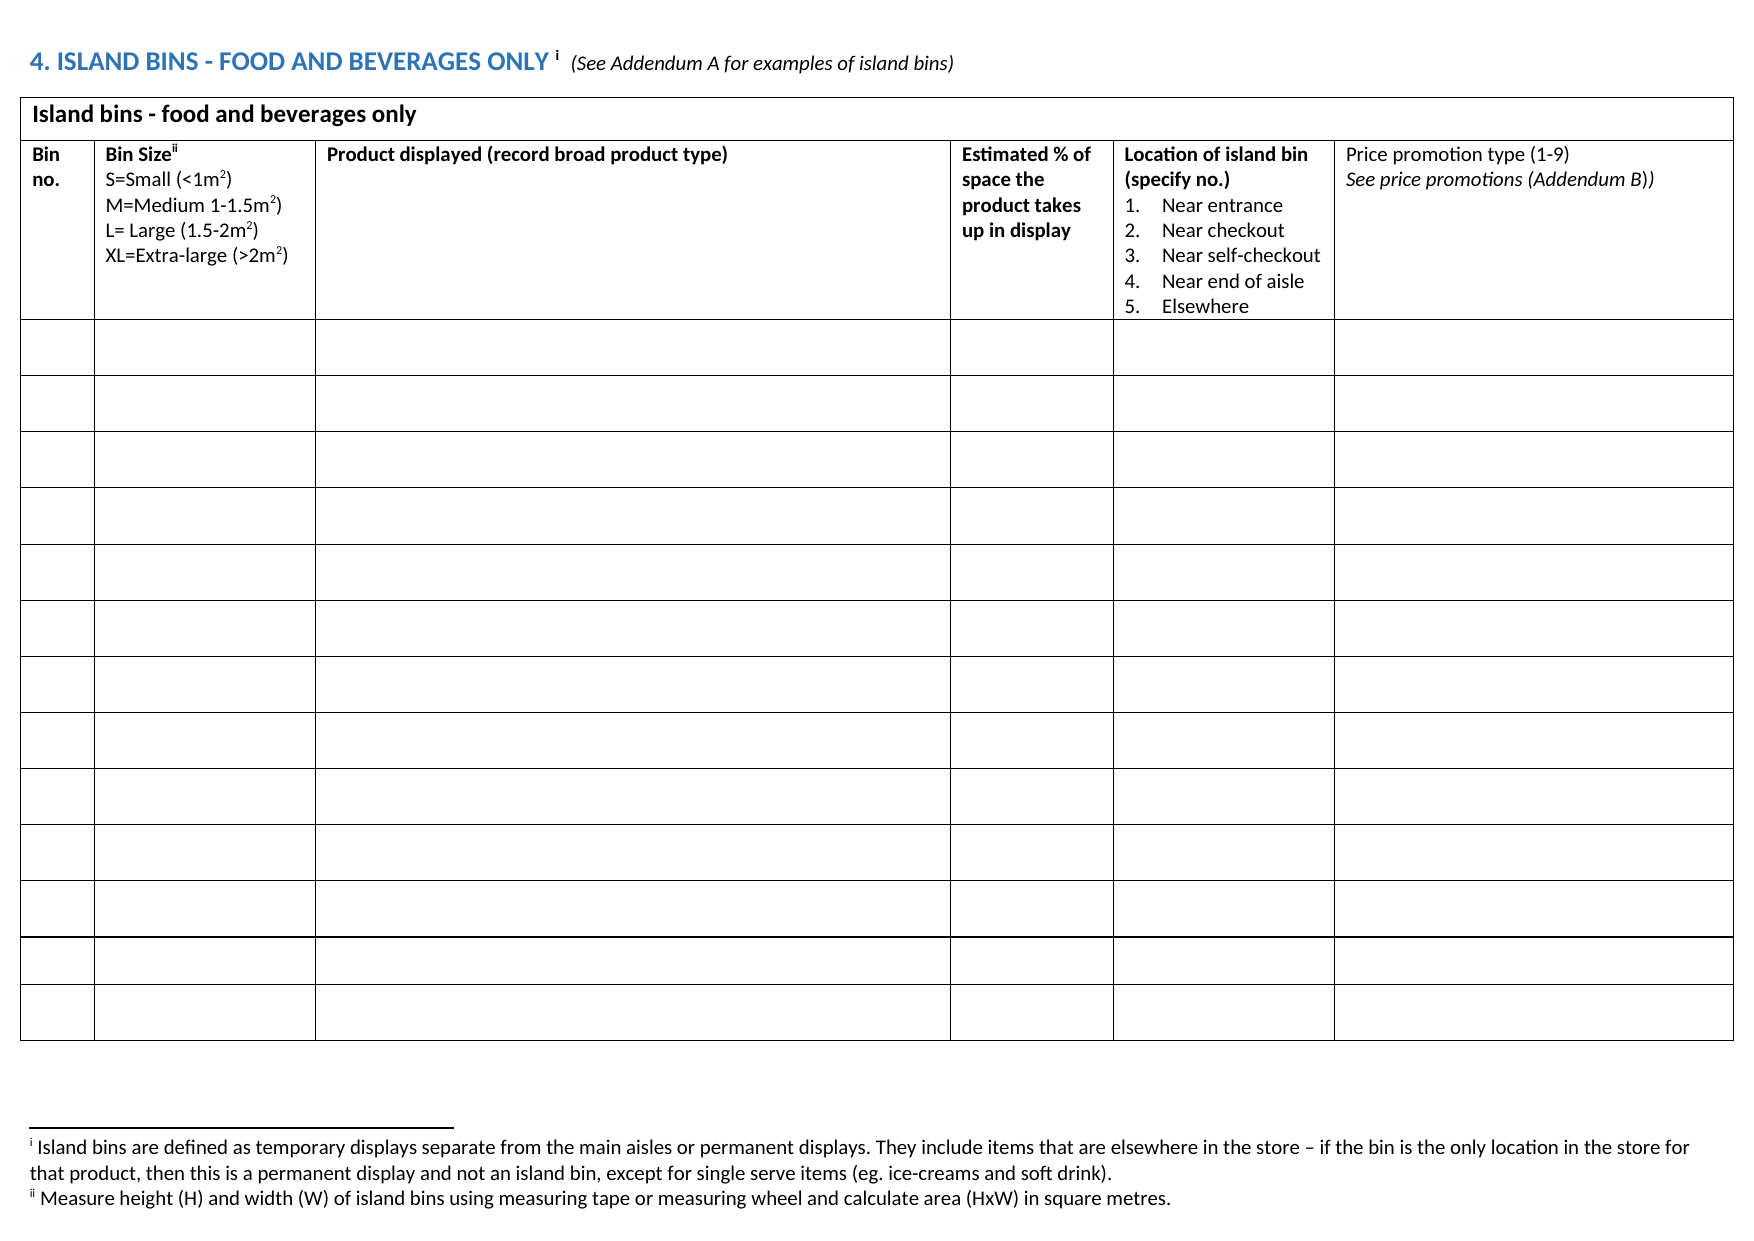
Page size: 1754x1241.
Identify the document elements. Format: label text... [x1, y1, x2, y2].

table_cell [951, 320, 1113, 375]
table_cell [1114, 320, 1334, 375]
table_cell [316, 320, 950, 375]
table_cell [316, 601, 950, 656]
table_cell [316, 376, 950, 431]
table_cell [95, 985, 315, 1040]
table_cell [95, 376, 315, 431]
table_header Island bins - food and beverages only [21, 98, 1733, 140]
table_cell [316, 432, 950, 487]
table_cell [316, 769, 950, 824]
table_cell [21, 657, 94, 712]
table_cell [1335, 488, 1733, 543]
table_cell [21, 713, 94, 768]
table_cell [951, 825, 1113, 880]
table_cell [1114, 601, 1334, 656]
table_cell [21, 938, 94, 984]
table_cell [95, 825, 315, 880]
table_cell [21, 488, 94, 543]
table_cell [95, 432, 315, 487]
table_cell [1114, 545, 1334, 599]
table_cell [1335, 376, 1733, 431]
table_cell [316, 657, 950, 712]
table_cell [95, 657, 315, 712]
table_cell [1114, 881, 1334, 936]
table_cell [951, 488, 1113, 543]
table_cell [1335, 657, 1733, 712]
table_cell [951, 432, 1113, 487]
table_cell [1335, 432, 1733, 487]
table_cell Location of island bin (specify no.) Near entrance Near checkout Near self-checkout Near end of aisle Elsewhere [1114, 141, 1334, 319]
table_cell [951, 769, 1113, 824]
table_cell [1114, 488, 1334, 543]
table_cell [951, 376, 1113, 431]
table_cell Bin Size S=Small (<1m2) M=Medium 1-1.5m2) L= Large (1.5-2m2) XL=Extra-large (>2m2) [95, 141, 315, 319]
table_cell [95, 881, 315, 936]
table_cell [951, 601, 1113, 656]
table_cell [1114, 985, 1334, 1040]
table_cell [1335, 713, 1733, 768]
table_cell [1335, 881, 1733, 936]
table_cell [1114, 657, 1334, 712]
table_cell [1114, 938, 1334, 984]
table_cell [951, 657, 1113, 712]
table_cell [95, 769, 315, 824]
table_cell [316, 713, 950, 768]
text 4. Island bins - food and beverages only (See Addendum A for examples of island bins) [29, 44, 1724, 77]
table_cell [21, 320, 94, 375]
table_cell Bin no. [21, 141, 94, 319]
table_cell [316, 488, 950, 543]
table_cell [951, 985, 1113, 1040]
table_cell [951, 713, 1113, 768]
table_cell [21, 881, 94, 936]
table_cell [1335, 985, 1733, 1040]
table_cell [1335, 825, 1733, 880]
table_cell [1335, 320, 1733, 375]
table_cell [951, 938, 1113, 984]
table_cell [21, 985, 94, 1040]
table_cell [316, 545, 950, 599]
table_cell [316, 825, 950, 880]
table_cell [1335, 545, 1733, 599]
table_cell Estimated % of space the product takes up in display [951, 141, 1113, 319]
table_cell [95, 320, 315, 375]
table_cell [21, 545, 94, 599]
table_cell [21, 376, 94, 431]
table_cell [1335, 938, 1733, 984]
table_cell [1335, 601, 1733, 656]
table_cell [951, 881, 1113, 936]
table_cell Product displayed (record broad product type) [316, 141, 950, 319]
table_cell Price promotion type (1-9) See price promotions (Addendum B)) [1335, 141, 1733, 319]
table_cell [21, 825, 94, 880]
table_cell [95, 713, 315, 768]
table_cell [1114, 825, 1334, 880]
table_cell [95, 545, 315, 599]
table_cell [21, 432, 94, 487]
table_cell [1114, 376, 1334, 431]
table_cell [1335, 769, 1733, 824]
table_cell [95, 601, 315, 656]
table_cell [316, 938, 950, 984]
table_cell [316, 881, 950, 936]
table_cell [1114, 769, 1334, 824]
table_cell [21, 769, 94, 824]
table_cell [95, 488, 315, 543]
table_cell [1114, 713, 1334, 768]
table_cell [21, 601, 94, 656]
table_cell [316, 985, 950, 1040]
table_cell [951, 545, 1113, 599]
table_cell [95, 938, 315, 984]
table_cell [1114, 432, 1334, 487]
